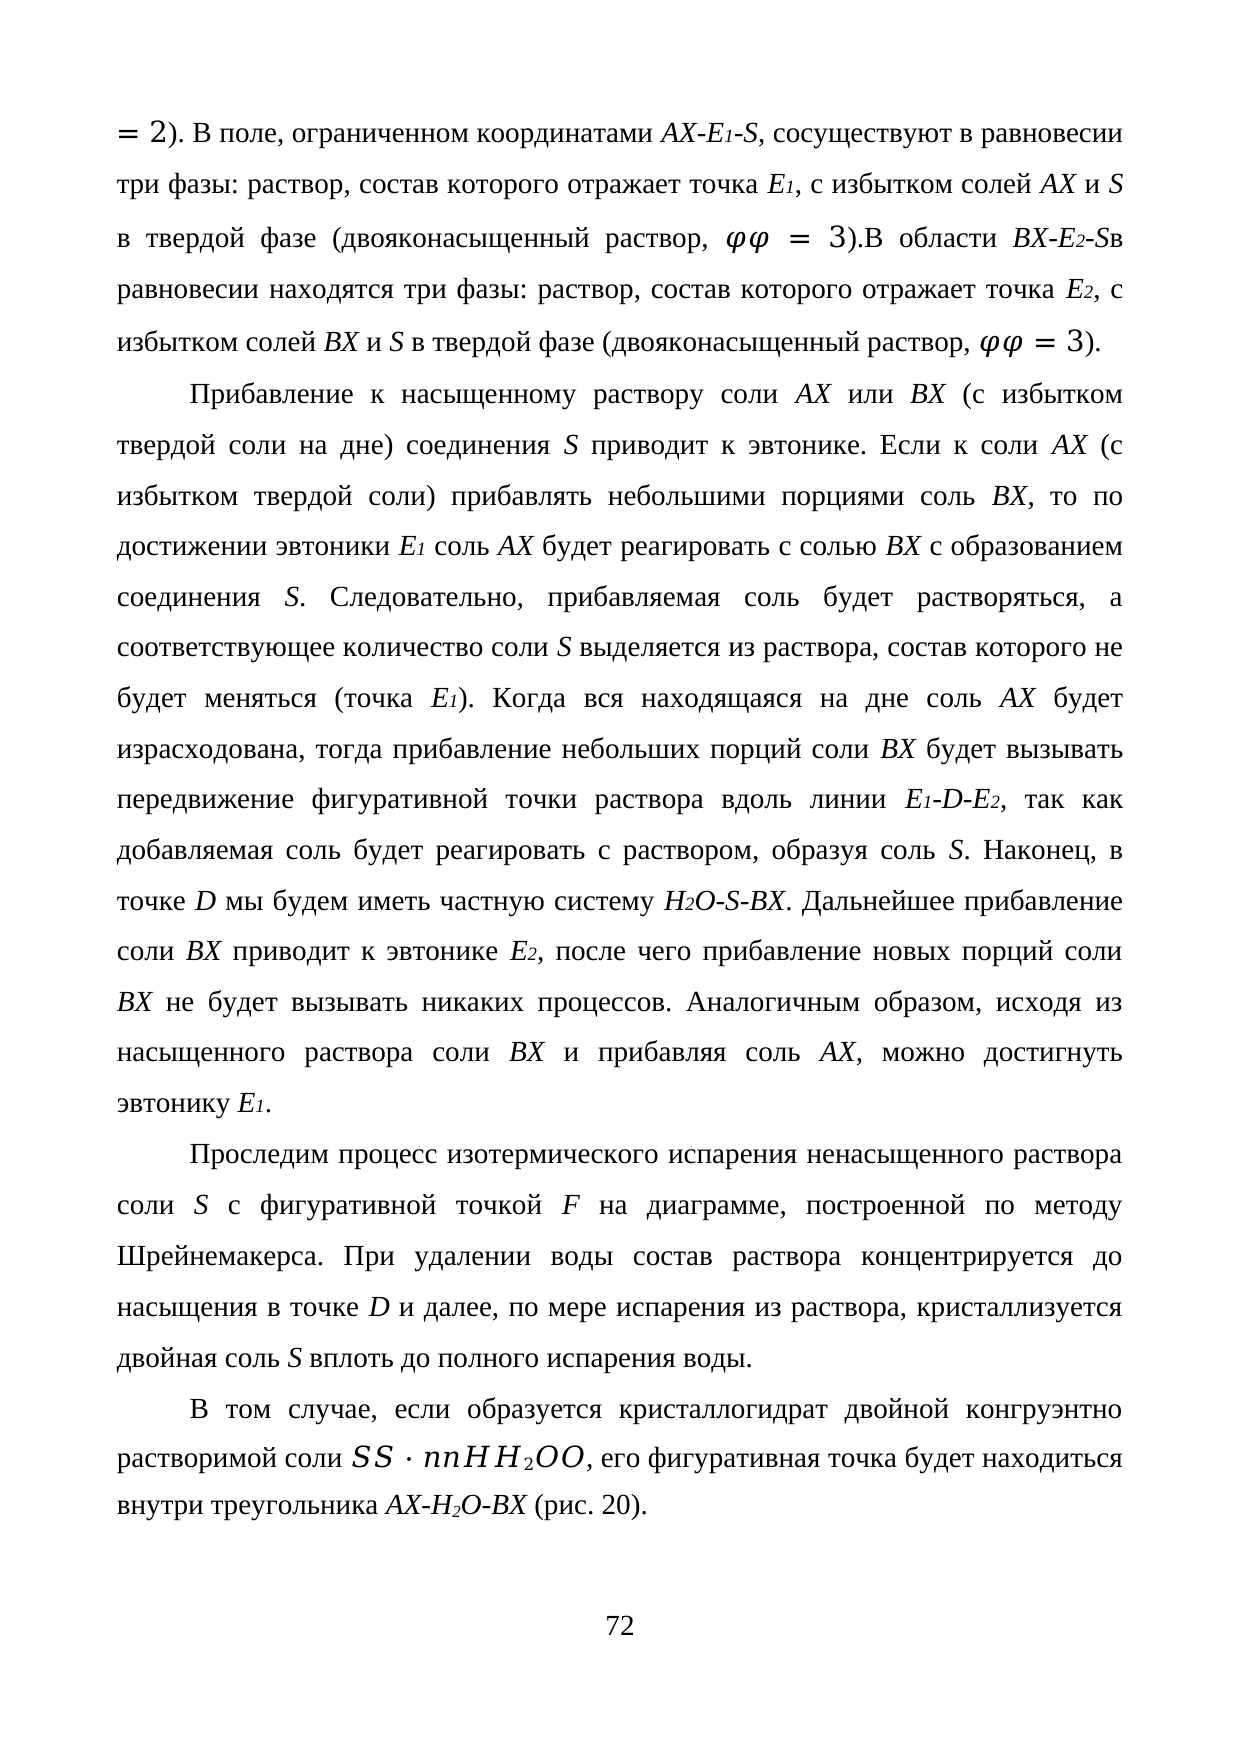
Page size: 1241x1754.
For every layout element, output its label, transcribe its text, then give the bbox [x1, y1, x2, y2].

text Проследим процесс изотермического испарения ненасыщенного раствора соли S с фигуративной точкой F на диаграмме, построенной по методу Шрейнемакерса. При удалении воды состав раствора концентрируется до насыщения в точке D и далее, по мере испарения из раствора, кристаллизуется двойная соль S вплоть до полного испарения воды. [117, 1136, 1123, 1373]
text Прибавление к насыщенному раствору соли АХ или ВХ (с избытком твердой соли на дне) соединения S приводит к эвтонике. Если к соли АХ (с избытком твердой соли) прибавлять небольшими порциями соль ВХ, то по достижении эвтоники Е1 соль АХ будет реагировать с солью ВХ с образованием соединения S. Следовательно, прибавляемая соль будет растворяться, а соответствующее количество соли S выделяется из раствора, состав которого не будет меняться (точка Е1). Когда вся находящаяся на дне соль АХ будет израсходована, тогда прибавление небольших порций соли ВХ будет вызывать передвижение фигуративной точки раствора вдоль линии Е1-D-E2, так как добавляемая соль будет реагировать с раствором, образуя соль S. Наконец, в точке D мы будем иметь частную систему H2O-S-BX. Дальнейшее прибавление соли ВХ приводит к эвтонике Е2, после чего прибавление новых порций соли ВХ не будет вызывать никаких процессов. Аналогичным образом, исходя из насыщенного раствора соли ВХ и прибавляя соль АХ, можно достигнуть эвтонику Е1. [117, 376, 1123, 1119]
text В том случае, если образуется кристаллогидрат двойной конгруэнтно растворимой соли 𝑆𝑆 · 𝑛𝑛𝐻𝐻2𝑂𝑂, его фигуративная точка будет находиться внутри треугольника AX-H2O-BX (рис. 20). [117, 1391, 1123, 1521]
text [117, 114, 1123, 358]
